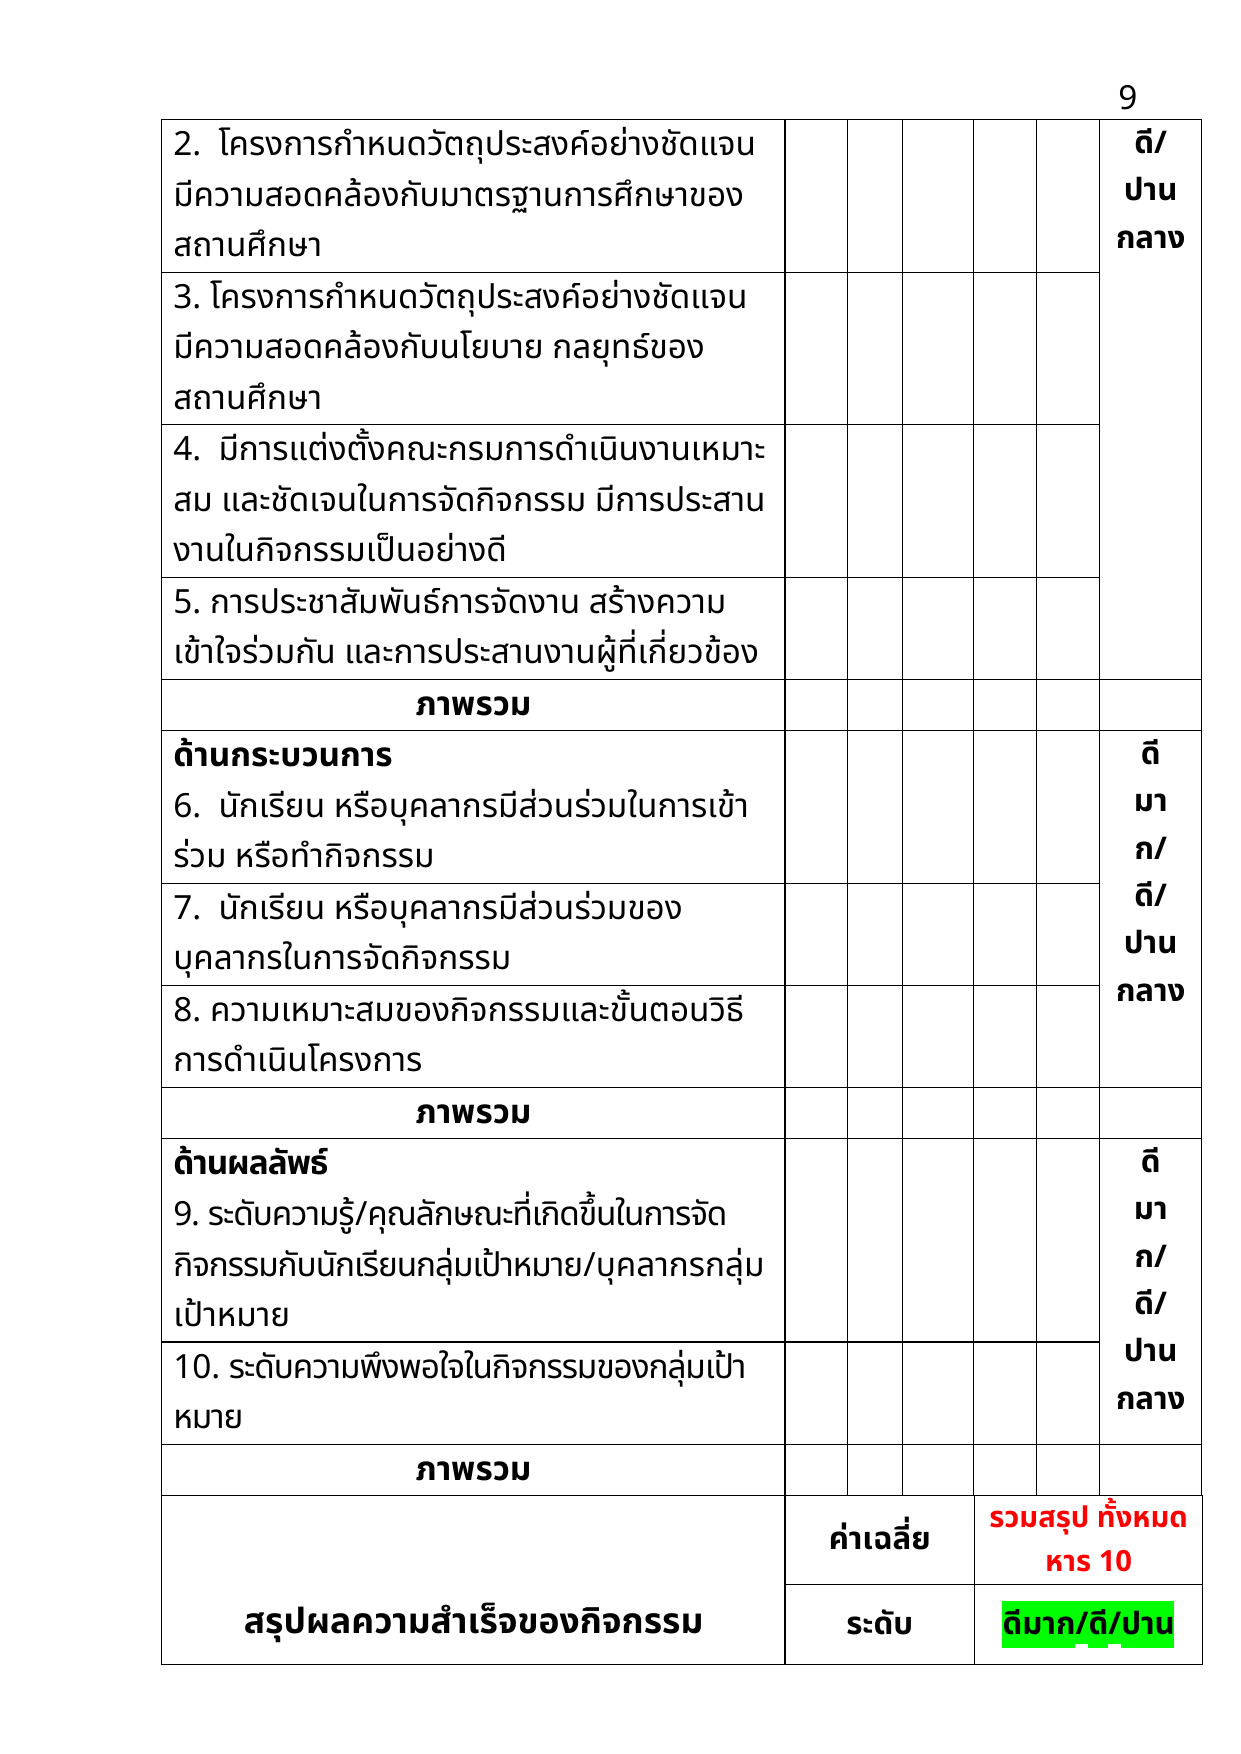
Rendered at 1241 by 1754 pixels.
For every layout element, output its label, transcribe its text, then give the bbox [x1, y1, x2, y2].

table_cell [848, 680, 902, 730]
table_cell [848, 731, 902, 883]
table_cell ด้านผลลัพธ์ 9. ระดับความรู้/คุณลักษณะที่เกิดขึ้นในการจัดกิจกรรมกับนักเรียนกลุ่มเป้าหมาย/บุคลากรกลุ่มเป้าหมาย [162, 1139, 784, 1341]
table_cell ระดับคุณภาพ [786, 1585, 974, 1664]
table_cell 7. นักเรียน หรือบุคลากรมีส่วนร่วมของบุคลากรในการจัดกิจกรรม [162, 884, 784, 985]
table_cell ดีมาก/ดี/ปานกลาง [1100, 1139, 1201, 1443]
table_cell [786, 578, 847, 679]
table_cell [848, 578, 902, 679]
table_cell 3. โครงการกำหนดวัตถุประสงค์อย่างชัดแจน มีความสอดคล้องกับนโยบาย กลยุทธ์ของสถานศึกษา [162, 273, 784, 424]
table_cell ดีมาก/ดี/ปานกลาง [1100, 731, 1201, 1087]
table_cell [974, 1445, 1036, 1495]
table_cell [848, 120, 902, 272]
table_cell [848, 273, 902, 424]
table_cell [1037, 680, 1099, 730]
table_cell [1037, 731, 1099, 883]
table_cell ค่าเฉลี่ย [786, 1496, 974, 1584]
table_cell สรุปผลความสำเร็จของกิจกรรม [162, 1496, 784, 1664]
table_cell [903, 273, 973, 424]
table_cell [903, 884, 973, 985]
table_cell [1037, 120, 1099, 272]
table_cell 8. ความเหมาะสมของกิจกรรมและขั้นตอนวิธีการดำเนินโครงการ [162, 986, 784, 1087]
table_cell ภาพรวม [162, 1445, 784, 1495]
table_cell [786, 986, 847, 1087]
table_cell [786, 1343, 847, 1443]
table_cell 10. ระดับความพึงพอใจในกิจกรรมของกลุ่มเป้าหมาย [162, 1343, 784, 1443]
table_cell [1037, 884, 1099, 985]
table_cell [1037, 1343, 1099, 1443]
table_cell [974, 884, 1036, 985]
table_cell [1037, 578, 1099, 679]
table_cell [1037, 273, 1099, 424]
table_cell ดีมาก/ดี/ปานกลาง [1100, 120, 1201, 679]
table_cell [903, 1445, 973, 1495]
table_cell [903, 578, 973, 679]
table_cell [848, 986, 902, 1087]
table_cell [974, 273, 1036, 424]
table_cell [903, 1343, 973, 1443]
table_cell [786, 1088, 847, 1138]
table_cell [974, 731, 1036, 883]
table_cell [1037, 425, 1099, 577]
table_cell [1037, 1088, 1099, 1138]
table_cell [848, 1088, 902, 1138]
table_cell [786, 884, 847, 985]
table_cell [786, 425, 847, 577]
table_cell 5. การประชาสัมพันธ์การจัดงาน สร้างความเข้าใจร่วมกัน และการประสานงานผู้ที่เกี่ยวข้อง [162, 578, 784, 679]
table_cell [903, 680, 973, 730]
table_cell [1100, 1445, 1201, 1495]
table_cell [786, 120, 847, 272]
table_cell [786, 1445, 847, 1495]
table_cell [903, 120, 973, 272]
table_cell [903, 731, 973, 883]
table_cell [786, 680, 847, 730]
table_cell [786, 273, 847, 424]
table_cell [786, 731, 847, 883]
table_cell [903, 1088, 973, 1138]
table_cell [974, 986, 1036, 1087]
table_cell [1037, 1445, 1099, 1495]
table_cell [848, 425, 902, 577]
table_cell [848, 1139, 902, 1341]
table_cell ภาพรวม [162, 680, 784, 730]
table_cell ดีมาก/ดี/ปานกลาง [975, 1585, 1202, 1664]
table_cell [1037, 986, 1099, 1087]
table_cell [1037, 1139, 1099, 1341]
table_cell [903, 1139, 973, 1341]
table_cell [903, 425, 973, 577]
table_cell [903, 986, 973, 1087]
table_cell [974, 680, 1036, 730]
table_cell [848, 884, 902, 985]
table_cell ด้านกระบวนการ 6. นักเรียน หรือบุคลากรมีส่วนร่วมในการเข้าร่วม หรือทำกิจกรรม [162, 731, 784, 883]
table_cell [974, 425, 1036, 577]
table_cell [848, 1445, 902, 1495]
table_cell [974, 578, 1036, 679]
table_cell ภาพรวม [162, 1088, 784, 1138]
table_cell 2. โครงการกำหนดวัตถุประสงค์อย่างชัดแจน มีความสอดคล้องกับมาตรฐานการศึกษาของสถานศึกษา [162, 120, 784, 272]
table_cell [848, 1343, 902, 1443]
table_cell 4. มีการแต่งตั้งคณะกรมการดำเนินงานเหมาะสม และชัดเจนในการจัดกิจกรรม มีการประสานงานในกิจกรรมเป็นอย่างดี [162, 425, 784, 577]
table_cell [974, 1139, 1036, 1341]
table_cell [1100, 1088, 1201, 1138]
table_cell [974, 1088, 1036, 1138]
table_cell [1100, 680, 1201, 730]
table_cell รวมสรุป ทั้งหมด หาร 10 [975, 1496, 1202, 1584]
table_cell [974, 1343, 1036, 1443]
table_cell [974, 120, 1036, 272]
table_cell [786, 1139, 847, 1341]
